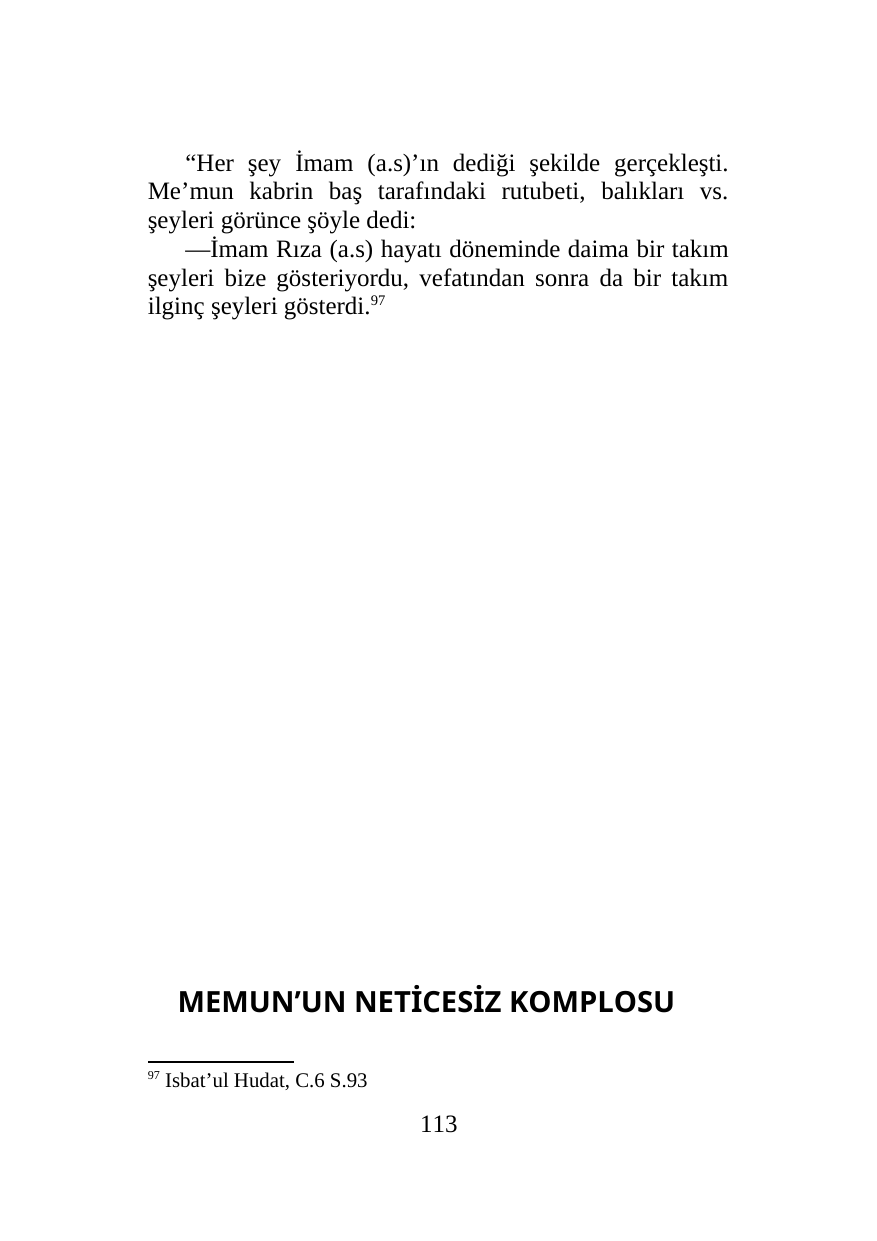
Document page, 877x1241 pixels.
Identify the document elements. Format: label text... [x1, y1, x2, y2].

text —İmam Rıza (a.s) hayatı döneminde daima bir takım şeyleri bize gösteriyordu, vefatından sonra da bir takım ilginç şeyleri gösterdi. [148, 234, 729, 320]
text “Her şey İmam (a.s)’ın dediği şekilde gerçekleşti. Me’mun kabrin baş tarafındaki rutubeti, balıkları vs. şeyleri görünce şöyle dedi: [148, 148, 729, 234]
subtitle MEMUN’UN NETİCESİZ KOMPLOSU [148, 981, 729, 1021]
